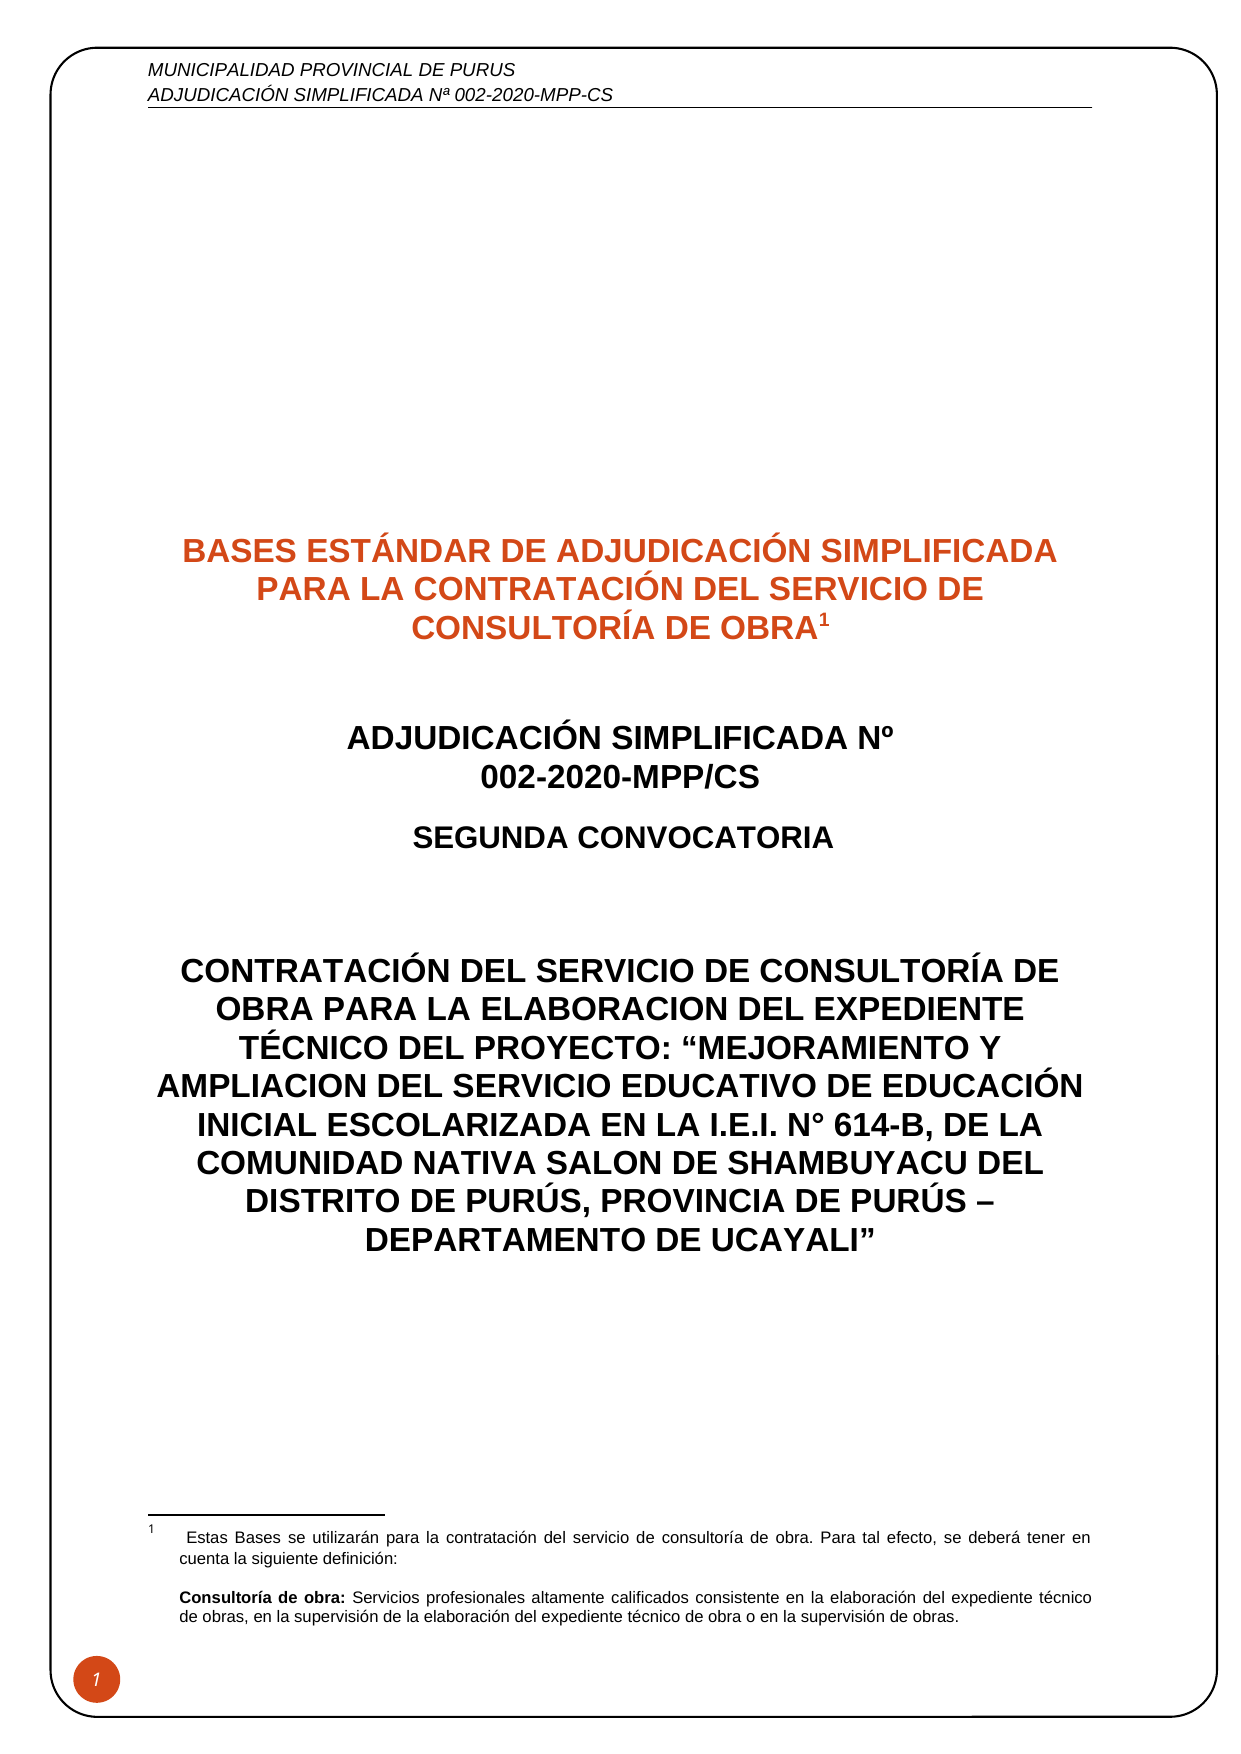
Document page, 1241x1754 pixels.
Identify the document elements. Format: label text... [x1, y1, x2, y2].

text BASES ESTÁNDAR DE ADJUDICACIÓN SIMPLIFICADA PARA LA CONTRATACIÓN DEL SERVICIO DE CONSULTORÍA DE OBRA [148, 531, 1092, 646]
text CONTRATACIÓN DEL SERVICIO DE CONSULTORÍA DE OBRA PARA LA ELABORACION DEL EXPEDIENTE TÉCNICO DEL PROYECTO: “MEJORAMIENTO Y AMPLIACION DEL SERVICIO EDUCATIVO DE EDUCACIÓN INICIAL ESCOLARIZADA EN LA I.E.I. N° 614-B, DE LA COMUNIDAD NATIVA SALON DE SHAMBUYACU DEL DISTRITO DE PURÚS, PROVINCIA DE PURÚS – DEPARTAMENTO DE UCAYALI” [148, 951, 1092, 1258]
text ADJUDICACIÓN SIMPLIFICADA Nº [148, 718, 1092, 757]
text SEGUNDA CONVOCATORIA [148, 819, 1092, 855]
text 002-2020-MPP/CS [148, 757, 1092, 795]
